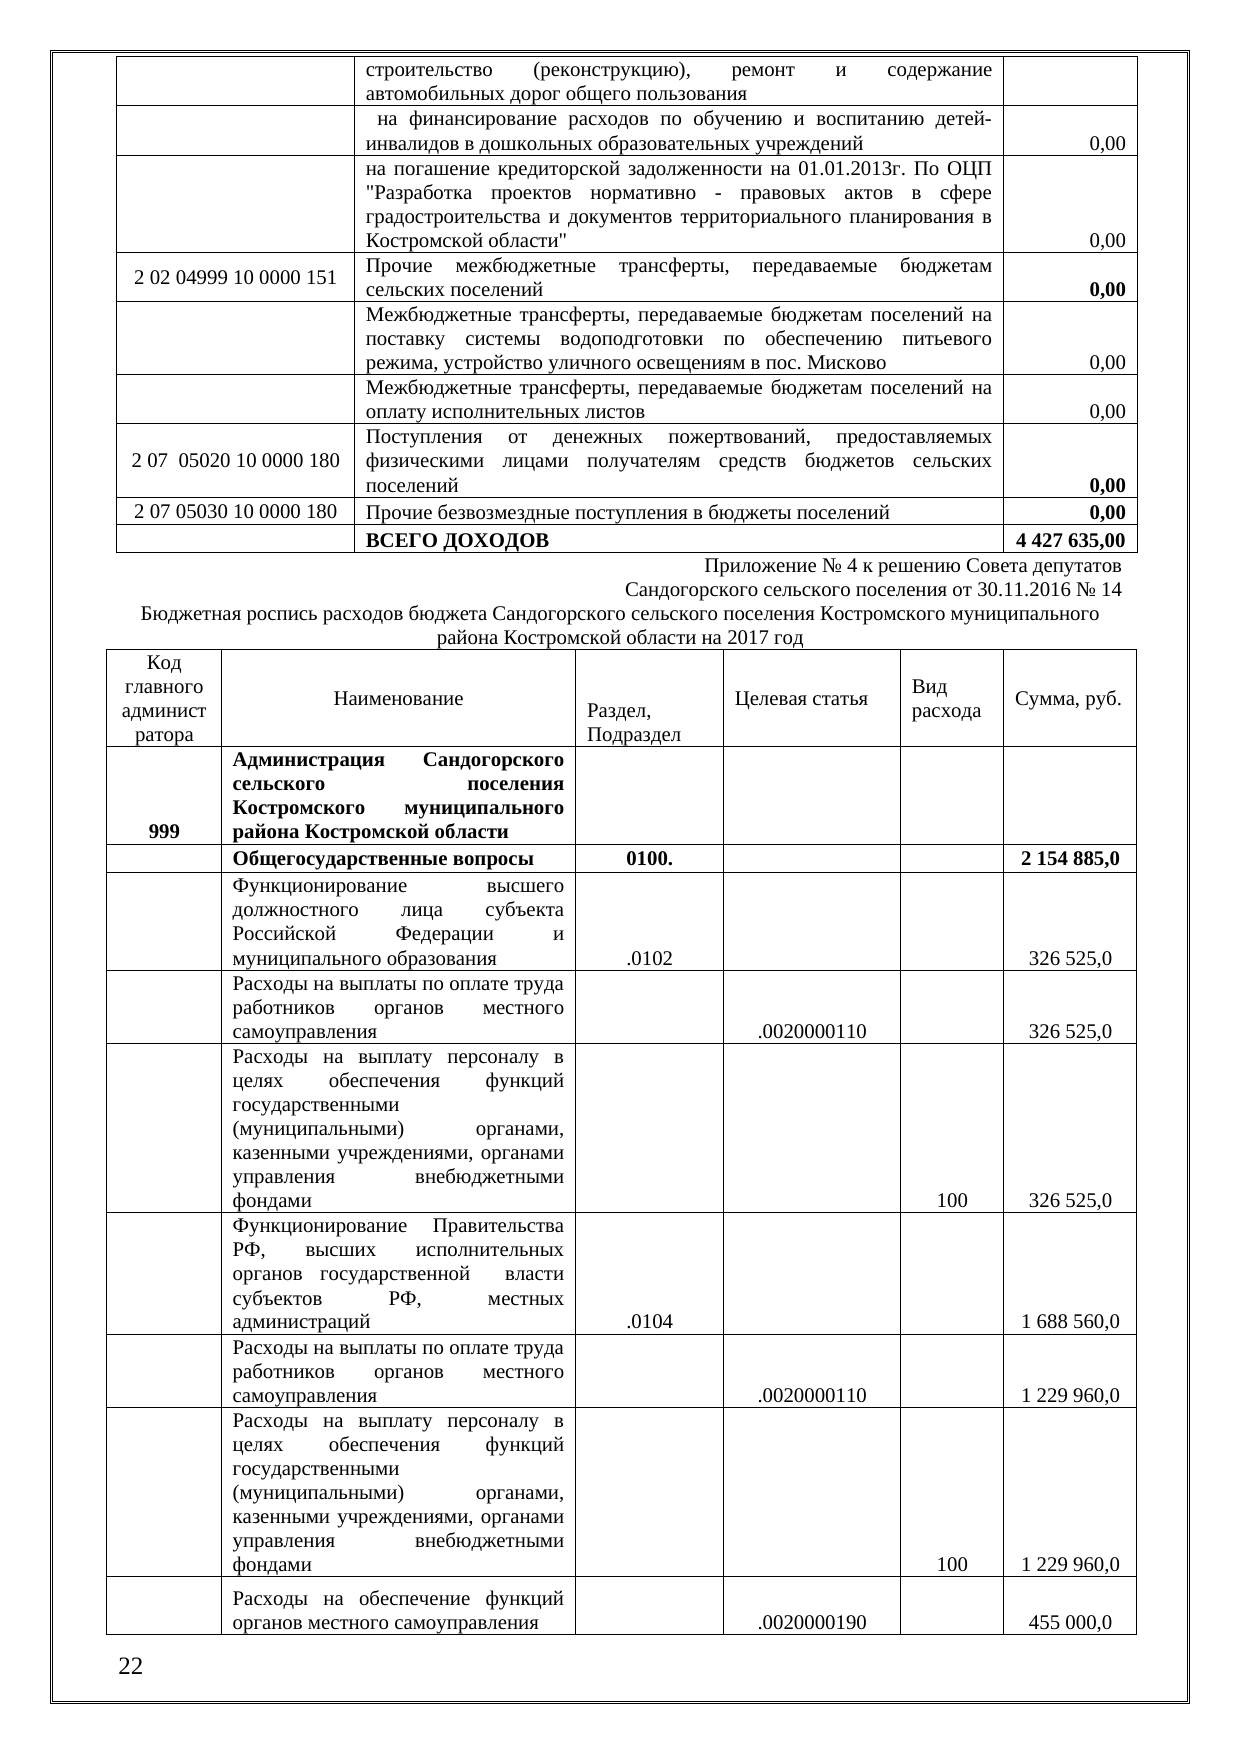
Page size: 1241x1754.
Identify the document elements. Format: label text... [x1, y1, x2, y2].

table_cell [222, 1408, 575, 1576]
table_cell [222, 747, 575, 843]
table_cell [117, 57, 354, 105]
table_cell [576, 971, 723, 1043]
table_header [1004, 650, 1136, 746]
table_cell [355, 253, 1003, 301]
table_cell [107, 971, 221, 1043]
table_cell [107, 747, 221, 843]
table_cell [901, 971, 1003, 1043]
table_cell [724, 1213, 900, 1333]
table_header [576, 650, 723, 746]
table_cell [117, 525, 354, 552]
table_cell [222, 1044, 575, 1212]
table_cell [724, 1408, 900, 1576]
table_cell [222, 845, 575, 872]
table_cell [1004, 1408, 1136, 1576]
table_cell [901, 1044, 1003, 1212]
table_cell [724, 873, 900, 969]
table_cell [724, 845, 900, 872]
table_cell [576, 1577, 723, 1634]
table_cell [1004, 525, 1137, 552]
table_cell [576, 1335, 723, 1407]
text Бюджетная роспись расходов бюджета Сандогорского сельского поселения Костромского муниципального района Костромской области на 2017 год [118, 601, 1122, 649]
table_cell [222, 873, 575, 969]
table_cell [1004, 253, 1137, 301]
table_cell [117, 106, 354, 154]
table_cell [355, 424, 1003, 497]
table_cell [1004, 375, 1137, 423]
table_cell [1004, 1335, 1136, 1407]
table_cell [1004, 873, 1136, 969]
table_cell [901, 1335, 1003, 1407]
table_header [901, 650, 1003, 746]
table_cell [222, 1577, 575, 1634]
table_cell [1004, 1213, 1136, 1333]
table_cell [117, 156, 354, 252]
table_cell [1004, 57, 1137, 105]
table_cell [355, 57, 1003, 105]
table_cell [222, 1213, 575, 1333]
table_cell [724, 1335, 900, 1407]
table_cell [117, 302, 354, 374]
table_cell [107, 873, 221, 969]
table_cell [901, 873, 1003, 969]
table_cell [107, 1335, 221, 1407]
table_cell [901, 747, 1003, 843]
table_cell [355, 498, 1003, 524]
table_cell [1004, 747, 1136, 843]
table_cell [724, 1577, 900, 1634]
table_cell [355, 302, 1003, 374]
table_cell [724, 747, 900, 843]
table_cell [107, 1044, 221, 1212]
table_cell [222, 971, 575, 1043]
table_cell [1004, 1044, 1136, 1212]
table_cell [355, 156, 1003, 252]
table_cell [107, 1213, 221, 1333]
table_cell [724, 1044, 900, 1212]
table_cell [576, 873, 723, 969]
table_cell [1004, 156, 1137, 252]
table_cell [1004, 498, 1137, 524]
text Сандогорского сельского поселения от 30.11.2016 № 14 [118, 577, 1122, 601]
text Приложение № 4 к решению Совета депутатов [118, 553, 1122, 577]
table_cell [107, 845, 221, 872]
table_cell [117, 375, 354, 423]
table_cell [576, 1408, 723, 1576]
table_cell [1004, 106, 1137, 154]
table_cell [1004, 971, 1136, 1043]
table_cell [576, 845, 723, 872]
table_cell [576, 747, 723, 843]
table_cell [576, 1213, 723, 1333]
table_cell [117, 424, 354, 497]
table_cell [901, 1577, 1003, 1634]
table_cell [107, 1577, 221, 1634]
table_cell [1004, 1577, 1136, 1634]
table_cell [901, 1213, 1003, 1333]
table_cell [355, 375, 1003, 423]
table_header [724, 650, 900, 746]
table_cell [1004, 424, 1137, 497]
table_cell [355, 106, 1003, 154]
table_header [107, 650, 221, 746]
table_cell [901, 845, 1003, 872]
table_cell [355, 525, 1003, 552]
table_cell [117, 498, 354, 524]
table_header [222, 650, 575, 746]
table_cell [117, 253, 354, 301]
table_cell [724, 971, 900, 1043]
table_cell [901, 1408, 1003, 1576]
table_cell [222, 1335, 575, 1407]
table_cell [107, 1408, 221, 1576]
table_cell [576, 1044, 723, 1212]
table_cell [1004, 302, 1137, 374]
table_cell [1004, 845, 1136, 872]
